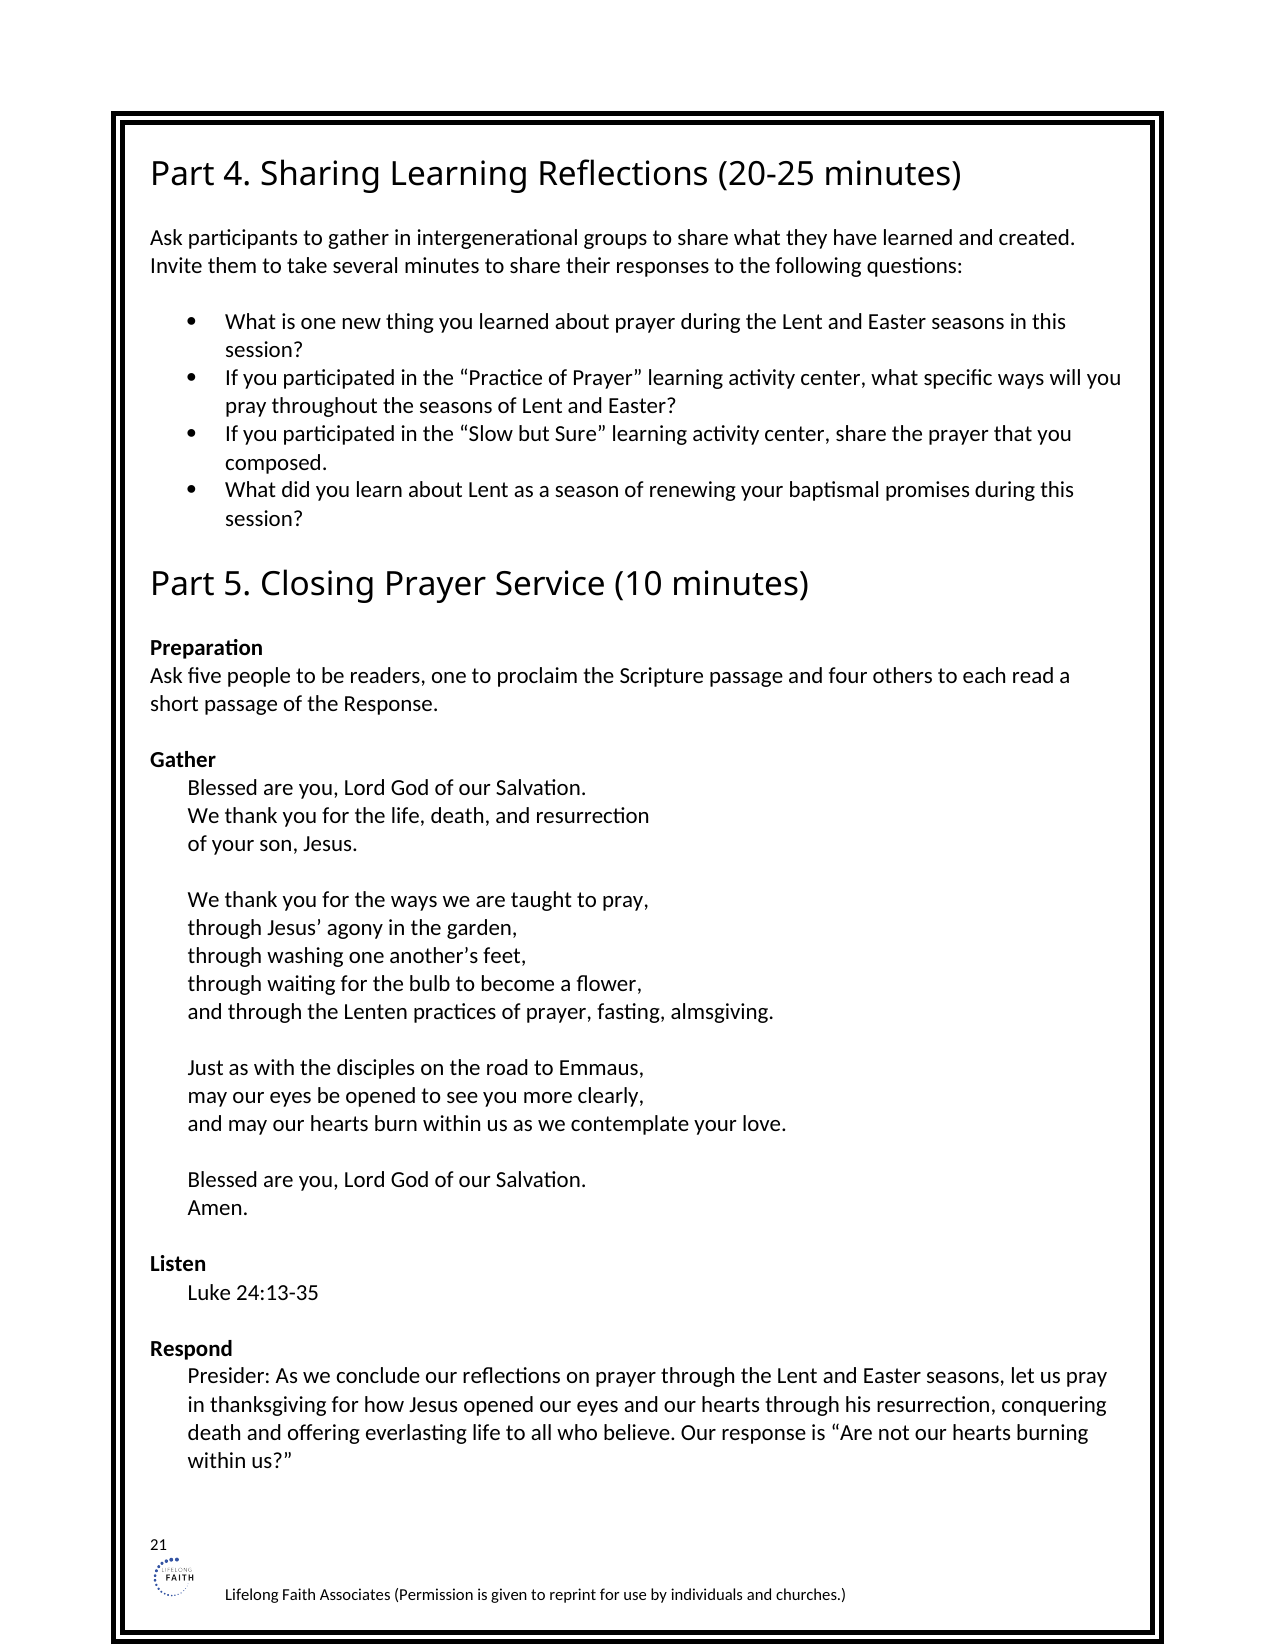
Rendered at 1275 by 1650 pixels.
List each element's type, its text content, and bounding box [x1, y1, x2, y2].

text Just as with the disciples on the road to Emmaus, [187, 1053, 1125, 1081]
picture [150, 1554, 197, 1601]
subtitle Part 5. Closing Prayer Service (10 minutes) [150, 560, 1125, 605]
text and through the Lenten practices of prayer, fasting, almsgiving. [187, 997, 1125, 1025]
text Amen. [187, 1193, 1125, 1222]
text Blessed are you, Lord God of our Salvation. [187, 1166, 1125, 1193]
text and may our hearts burn within us as we contemplate your love. [187, 1109, 1125, 1137]
text Respond [150, 1334, 1125, 1362]
subtitle Part 4. Sharing Learning Reflections (20-25 minutes) [150, 150, 1125, 195]
text Ask participants to gather in intergenerational groups to share what they have learned and created. Invite them to take several minutes to share their responses to the following questions: [150, 223, 1125, 279]
list What did you learn about Lent as a season of renewing your baptismal promises during this session? [187, 476, 1125, 532]
text We thank you for the ways we are taught to pray, [187, 885, 1125, 913]
text Luke 24:13-35 [187, 1278, 1125, 1306]
text We thank you for the life, death, and resurrection [187, 801, 1125, 829]
text may our eyes be opened to see you more clearly, [187, 1081, 1125, 1109]
text Preparation [150, 633, 1125, 661]
text Presider: As we conclude our reflections on prayer through the Lent and Easter seasons, let us pray in thanksgiving for how Jesus opened our eyes and our hearts through his resurrection, conquering death and offering everlasting life to all who believe. Our response is “Are not our hearts burning within us?” [187, 1362, 1125, 1474]
list If you participated in the “Practice of Prayer” learning activity center, what specific ways will you pray throughout the seasons of Lent and Easter? [187, 363, 1125, 419]
text through Jesus’ agony in the garden, [187, 913, 1125, 941]
list If you participated in the “Slow but Sure” learning activity center, share the prayer that you composed. [187, 419, 1125, 476]
text Ask five people to be readers, one to proclaim the Scripture passage and four others to each read a short passage of the Response. [150, 661, 1125, 717]
text of your son, Jesus. [187, 829, 1125, 857]
text through waiting for the bulb to become a flower, [187, 969, 1125, 997]
text Listen [150, 1249, 1125, 1278]
text Gather [150, 745, 1125, 773]
text through washing one another’s feet, [187, 941, 1125, 969]
text Blessed are you, Lord God of our Salvation. [187, 773, 1125, 801]
list What is one new thing you learned about prayer during the Lent and Easter seasons in this session? [187, 307, 1125, 363]
